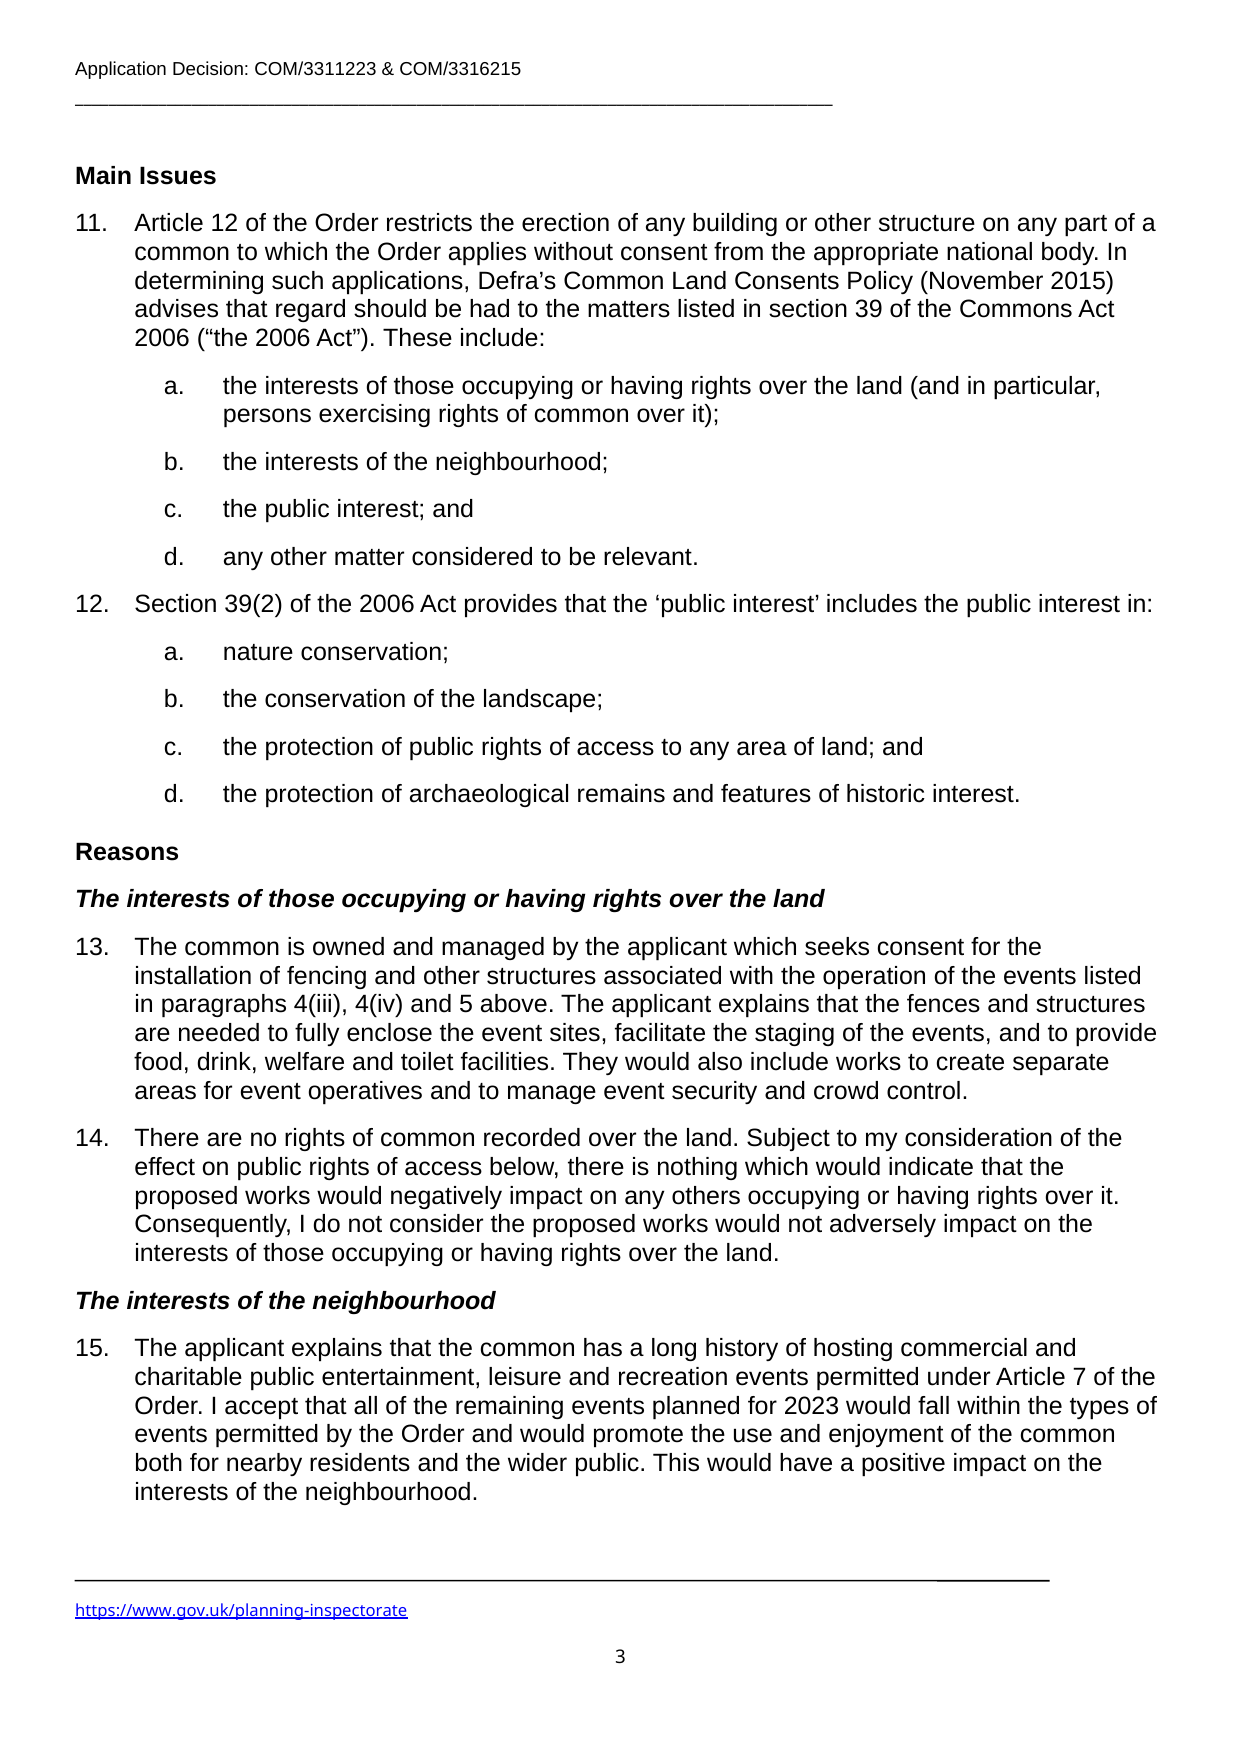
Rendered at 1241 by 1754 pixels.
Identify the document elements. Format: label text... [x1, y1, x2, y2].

list b. the conservation of the landscape; [164, 684, 1165, 713]
list c. the public interest; and [164, 494, 1165, 523]
list Main Issues [75, 161, 1165, 189]
list b. the interests of the neighbourhood; [164, 447, 1165, 476]
list a. the interests of those occupying or having rights over the land (and in particular, persons exercising rights of common over it); [164, 371, 1165, 428]
list The interests of those occupying or having rights over the land [75, 884, 1165, 913]
text The applicant explains that the common has a long history of hosting commercial and charitable public entertainment, leisure and recreation events permitted under Article 7 of the Order. I accept that all of the remaining events planned for 2023 would fall within the types of events permitted by the Order and would promote the use and enjoyment of the common both for nearby residents and the wider public. This would have a positive impact on the interests of the neighbourhood. [75, 1333, 1165, 1506]
text The common is owned and managed by the applicant which seeks consent for the installation of fencing and other structures associated with the operation of the events listed in paragraphs 4(iii), 4(iv) and 5 above. The applicant explains that the fences and structures are needed to fully enclose the event sites, facilitate the staging of the events, and to provide food, drink, welfare and toilet facilities. They would also include works to create separate areas for event operatives and to manage event security and crowd control. [75, 932, 1165, 1104]
text Article 12 of the Order restricts the erection of any building or other structure on any part of a common to which the Order applies without consent from the appropriate national body. In determining such applications, Defra’s Common Land Consents Policy (November 2015) advises that regard should be had to the matters listed in section 39 of the Commons Act 2006 (“the 2006 Act”). These include: [75, 208, 1165, 352]
list The interests of the neighbourhood [75, 1286, 1165, 1314]
list d. the protection of archaeological remains and features of historic interest. [164, 779, 1165, 808]
text There are no rights of common recorded over the land. Subject to my consideration of the effect on public rights of access below, there is nothing which would indicate that the proposed works would negatively impact on any others occupying or having rights over it. Consequently, I do not consider the proposed works would not adversely impact on the interests of those occupying or having rights over the land. [75, 1123, 1165, 1267]
list c. the protection of public rights of access to any area of land; and [164, 732, 1165, 761]
list d. any other matter considered to be relevant. [164, 542, 1165, 571]
text Section 39(2) of the 2006 Act provides that the ‘public interest’ includes the public interest in: [75, 589, 1165, 618]
list a. nature conservation; [164, 637, 1165, 666]
subtitle Reasons [75, 837, 1165, 866]
